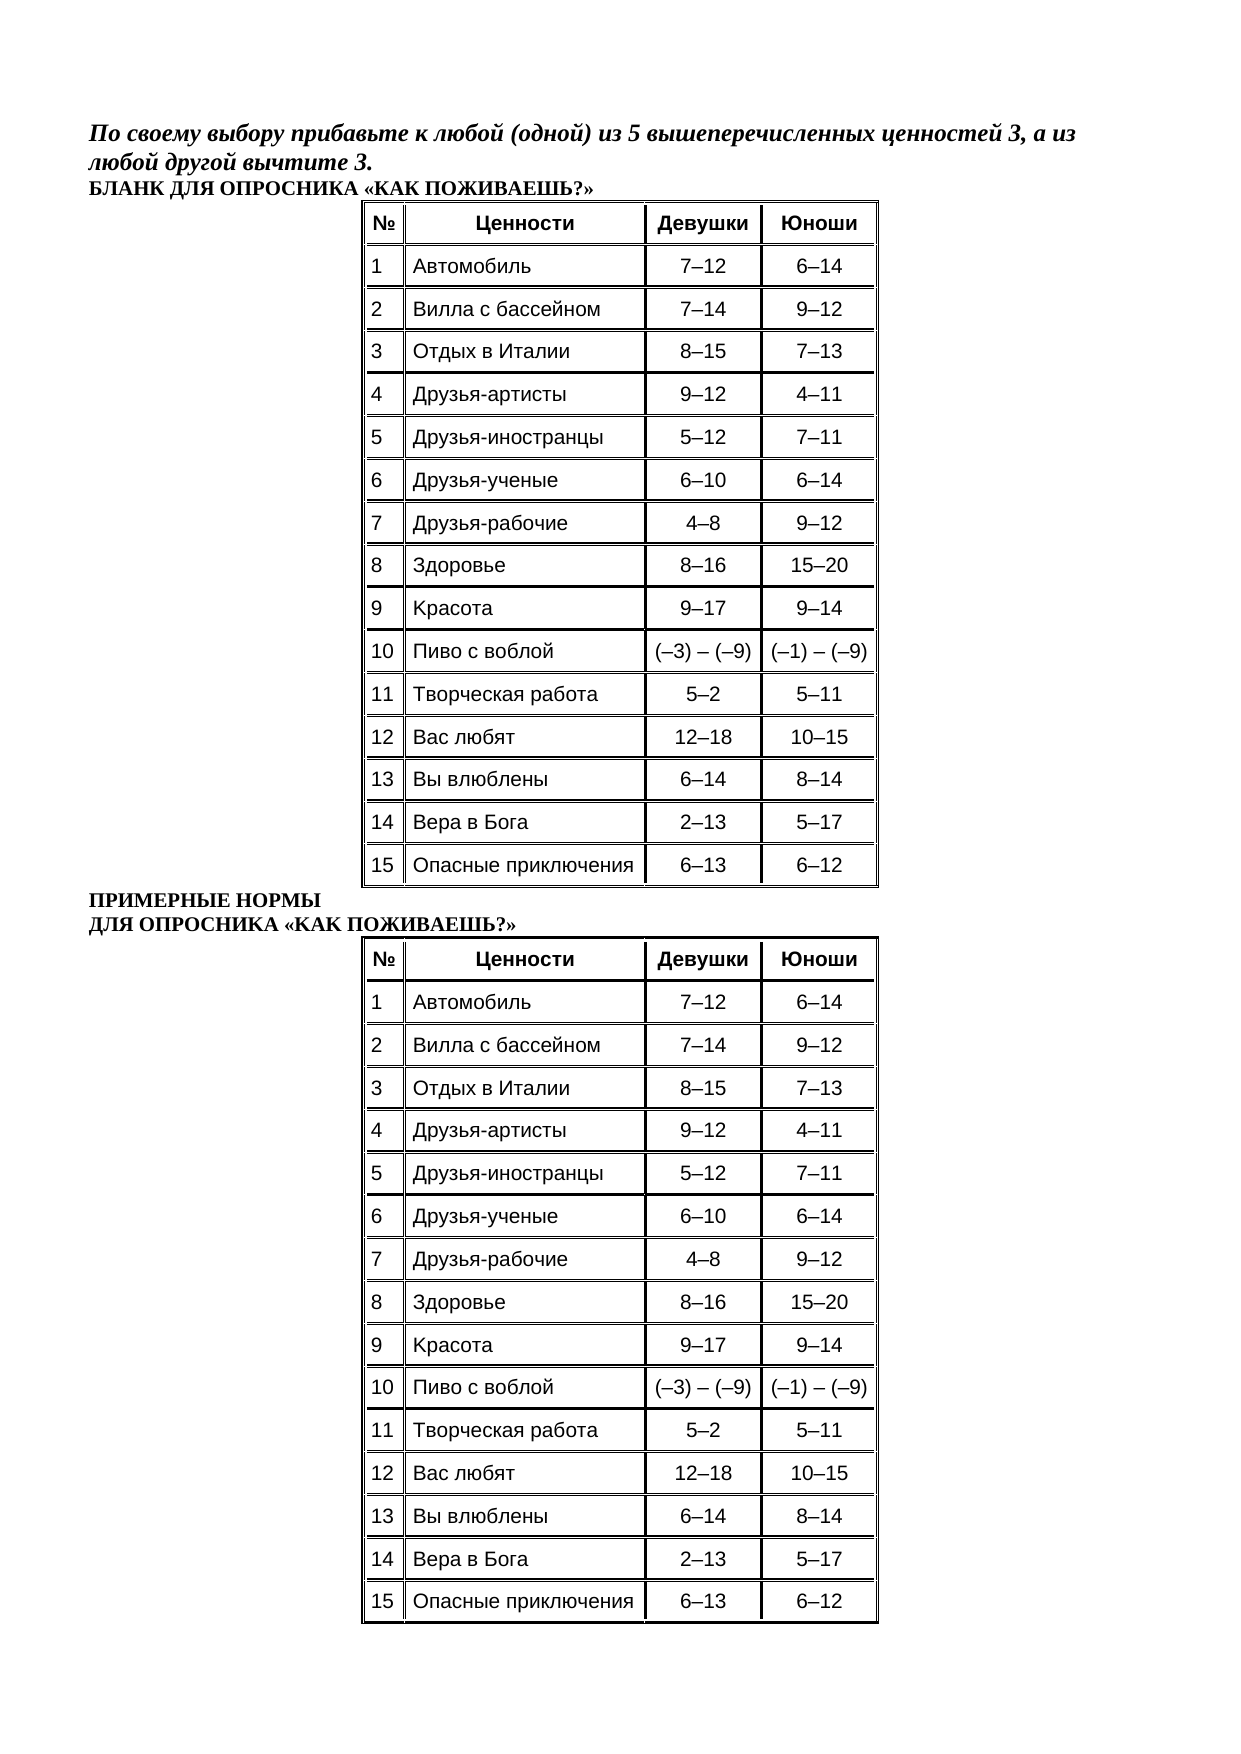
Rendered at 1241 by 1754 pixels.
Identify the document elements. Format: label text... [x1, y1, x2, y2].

table_cell 6–13 [645, 1582, 761, 1621]
table_cell 13 [363, 1493, 405, 1535]
table_cell 6–14 [763, 979, 876, 1022]
table_cell Пиво с воблой [406, 631, 644, 671]
table_cell 1 [365, 979, 403, 1022]
table_cell 9–12 [647, 1111, 760, 1150]
table_cell 7–12 [647, 246, 760, 285]
table_cell 4–11 [763, 371, 876, 414]
table_cell 6–14 [763, 243, 876, 285]
table_cell 7 [363, 1236, 405, 1278]
table_cell 7 [365, 499, 403, 542]
table_cell Отдых в Италии [406, 332, 644, 371]
table_cell 7–12 [647, 982, 760, 1022]
table_cell Друзья-артисты [406, 374, 644, 414]
table_cell Опасные приключения [405, 1582, 645, 1621]
table_cell Kрасота [406, 588, 644, 628]
table_cell 8–16 [647, 546, 760, 585]
table_header Юноши [761, 203, 876, 242]
table_header № [365, 203, 405, 242]
table_cell 7–13 [763, 328, 876, 371]
text БЛАНК ДЛЯ ОПРОСНИКА «КАК ПОЖИВАЕШЬ?» [89, 176, 1152, 200]
table_cell 9–12 [647, 374, 760, 414]
table_header Ценности [405, 938, 645, 979]
table_cell 5–2 [647, 1410, 760, 1450]
table_cell 8–14 [761, 1493, 877, 1535]
table_cell Автомобиль [406, 246, 644, 285]
table_cell 5 [363, 414, 405, 457]
table_cell 15–20 [763, 542, 876, 585]
table_cell 9–14 [763, 585, 876, 628]
table_cell 5–11 [761, 671, 877, 713]
table_cell 6–14 [761, 457, 877, 499]
table_cell 5–17 [763, 1535, 876, 1578]
table_cell Вера в Бога [406, 1539, 644, 1578]
table_cell 11 [363, 671, 405, 713]
table_cell (–3) – (–9) [647, 1368, 760, 1407]
table_header Юноши [761, 939, 876, 979]
table_cell Творческая работа [406, 1410, 644, 1450]
table_cell 6–13 [645, 845, 761, 885]
table_header Ценности [405, 201, 645, 242]
table_cell Вас любят [406, 1453, 644, 1493]
table_cell 9–12 [761, 1022, 877, 1064]
table_cell Друзья-рабочие [406, 503, 644, 542]
table_cell 9–17 [647, 588, 760, 628]
table_cell 15–20 [763, 1279, 876, 1321]
table_cell 1 [365, 243, 403, 285]
table_cell 3 [365, 328, 403, 371]
table_cell 9–12 [763, 285, 876, 328]
table_cell Творческая работа [406, 674, 644, 713]
table_cell 8 [365, 1279, 403, 1321]
table_cell Kрасота [406, 1325, 644, 1364]
table_cell 10 [365, 1364, 403, 1407]
table_cell 9 [365, 1321, 403, 1364]
table_cell Здоровье [406, 546, 644, 585]
table_cell 9 [365, 585, 403, 628]
table_cell Друзья-рабочие [406, 1239, 644, 1278]
table_cell 6–10 [647, 460, 760, 499]
table_cell Друзья-иностранцы [406, 1154, 644, 1193]
table_cell Вы влюблены [406, 760, 644, 799]
table_cell 6–14 [763, 1193, 877, 1236]
table_cell 10–15 [763, 714, 876, 756]
table_cell 9–12 [763, 499, 876, 542]
table_cell 2–13 [647, 1539, 760, 1578]
table_cell Друзья-артисты [406, 1111, 644, 1150]
table_cell Вы влюблены [406, 1496, 644, 1535]
table_cell 15 [363, 842, 405, 885]
table_cell 12–18 [647, 1453, 760, 1493]
table_cell 7–13 [763, 1065, 876, 1107]
table_cell 12 [365, 714, 403, 756]
table_cell 5–11 [763, 1407, 876, 1450]
table_cell 8–15 [647, 1068, 760, 1107]
table_cell 8–16 [647, 1282, 760, 1321]
table_cell 4–8 [647, 1239, 760, 1278]
table_cell 7–11 [761, 414, 877, 457]
table_cell 5 [365, 1150, 403, 1193]
table_cell 5–12 [647, 417, 760, 457]
table_cell 8–15 [647, 332, 760, 371]
table_cell 14 [365, 1535, 403, 1578]
table_cell (–3) – (–9) [647, 631, 760, 671]
table_cell 9–12 [761, 1236, 877, 1278]
table_cell (–1) – (–9) [763, 1364, 876, 1407]
text ПРИМЕРНЫЕ НОРМЫ ДЛЯ ОПРОСНИKА «KАK ПОЖИВАЕШЬ?» [89, 888, 1152, 936]
table_cell Вилла с бассейном [406, 1025, 644, 1064]
table_cell Вас любят [406, 717, 644, 756]
table_header № [365, 939, 405, 979]
table_cell 2–13 [647, 803, 760, 842]
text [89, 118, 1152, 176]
table_cell 12–18 [647, 717, 760, 756]
table_cell 14 [365, 799, 403, 842]
table_cell 10 [363, 628, 403, 671]
table_cell 7–11 [763, 1150, 876, 1193]
table_cell Отдых в Италии [406, 1068, 644, 1107]
table_cell 6–12 [761, 842, 877, 885]
table_cell 13 [365, 756, 403, 799]
table_cell 6–14 [647, 1496, 760, 1535]
table_cell 6 [363, 1193, 403, 1236]
table_cell Друзья-ученые [406, 1196, 644, 1236]
table_cell (–1) – (–9) [763, 628, 877, 671]
table_cell Здоровье [406, 1282, 644, 1321]
table_cell Опасные приключения [405, 845, 645, 885]
table_cell 4–8 [647, 503, 760, 542]
table_cell Вилла с бассейном [406, 289, 644, 328]
table_cell 6–12 [761, 1578, 876, 1621]
table_cell 4–11 [763, 1107, 876, 1150]
table_cell 8 [365, 542, 403, 585]
table_cell 6 [363, 457, 405, 499]
table_cell 8–14 [763, 756, 876, 799]
table_cell 9–17 [647, 1325, 760, 1364]
table_cell Пиво с воблой [406, 1368, 644, 1407]
table_header Девушки [645, 203, 761, 242]
table_cell Автомобиль [406, 982, 644, 1022]
table_cell 7–14 [647, 289, 760, 328]
table_cell Друзья-ученые [406, 460, 644, 499]
table_cell 12 [363, 1450, 405, 1493]
table_cell Друзья-иностранцы [406, 417, 644, 457]
table_cell 9–14 [763, 1321, 876, 1364]
table_cell 5–12 [647, 1154, 760, 1193]
table_cell 6–14 [647, 760, 760, 799]
table_cell 5–17 [763, 799, 876, 842]
table_cell 15 [365, 1578, 405, 1621]
table_cell 11 [365, 1407, 403, 1450]
table_cell 7–14 [647, 1025, 760, 1064]
table_cell 5–2 [647, 674, 760, 713]
table_cell 3 [365, 1065, 403, 1107]
table_cell 2 [363, 1022, 405, 1064]
table_cell Вера в Бога [406, 803, 644, 842]
table_cell 4 [365, 371, 403, 414]
table_cell 6–10 [647, 1196, 760, 1236]
table_header Девушки [645, 939, 761, 979]
table_cell 2 [365, 285, 403, 328]
table_cell 4 [365, 1107, 403, 1150]
table_cell 10–15 [761, 1450, 877, 1493]
